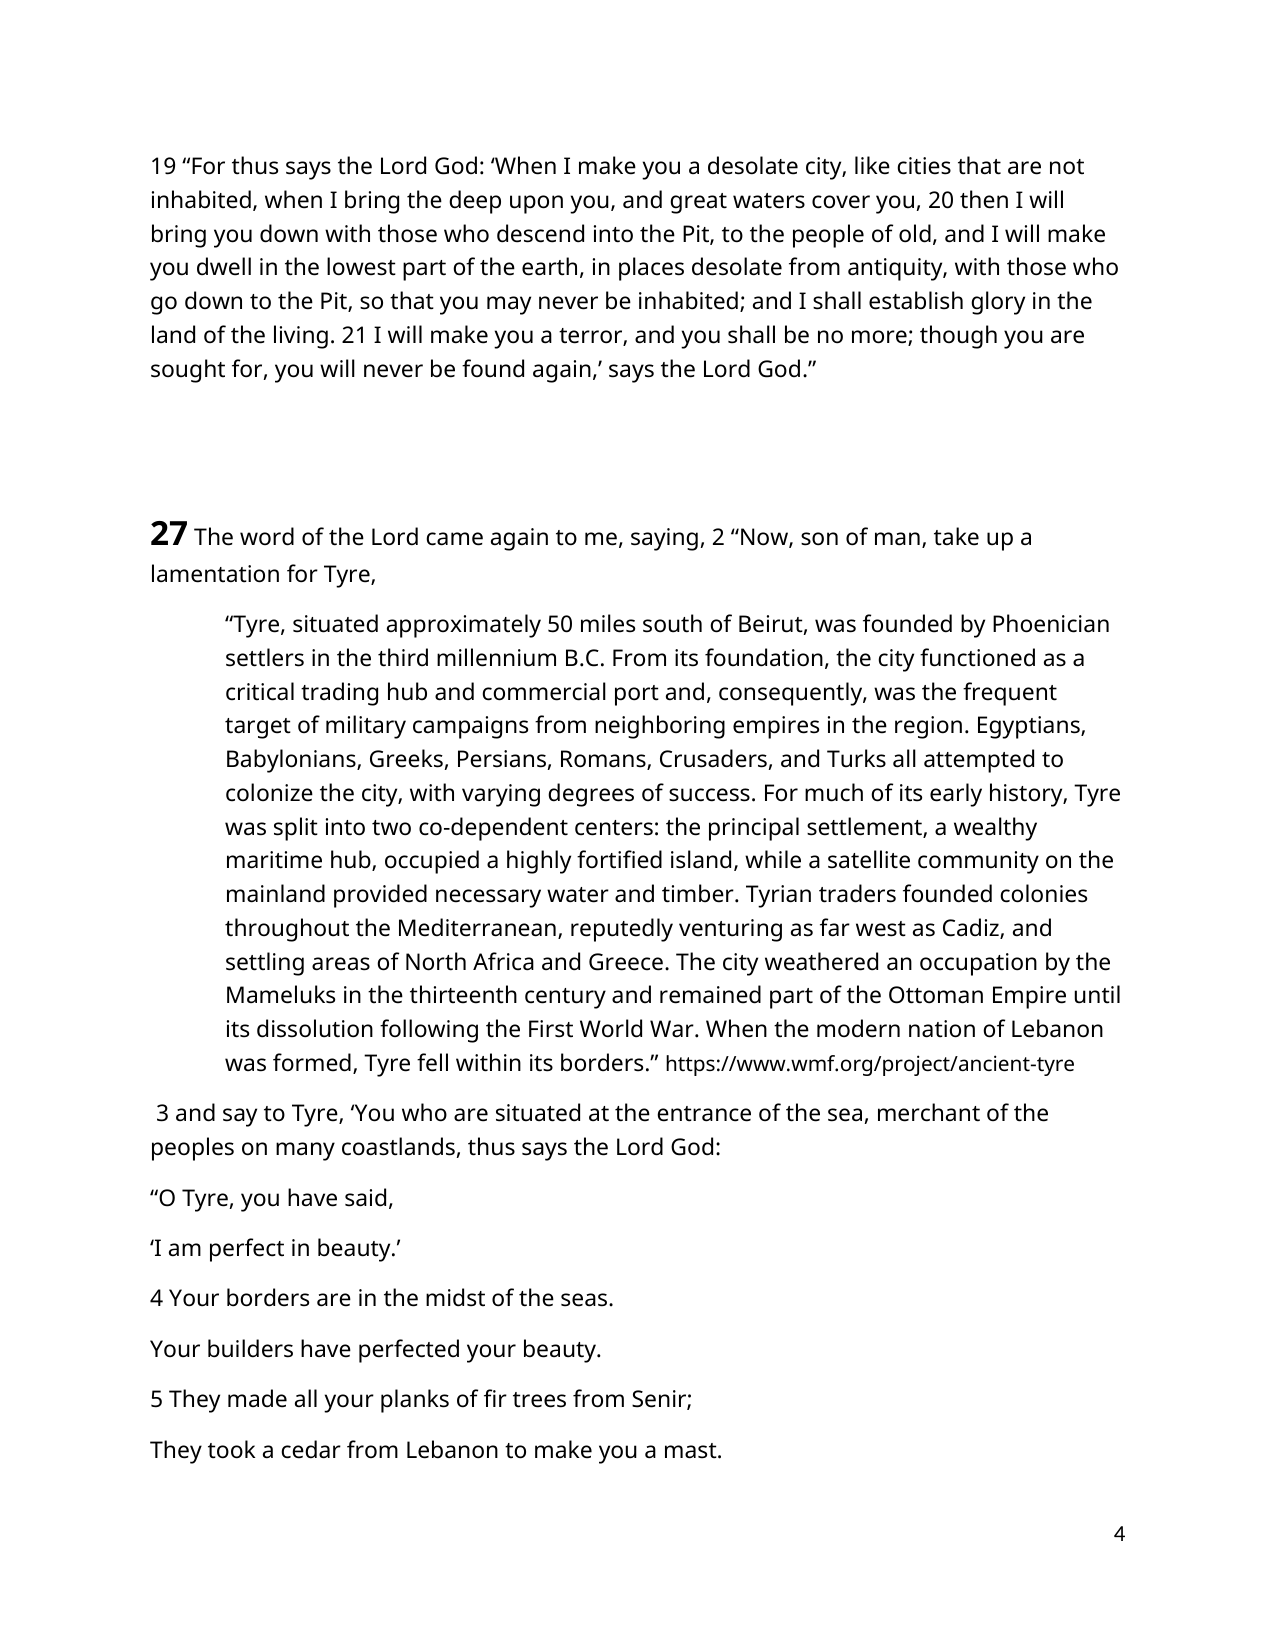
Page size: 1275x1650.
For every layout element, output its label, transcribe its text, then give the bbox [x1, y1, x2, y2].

text 5 They made all your planks of fir trees from Senir; [150, 1383, 1125, 1414]
text 3 and say to Tyre, ‘You who are situated at the entrance of the sea, merchant of the peoples on many coastlands, thus says the Lord God: [150, 1097, 1125, 1162]
text They took a cedar from Lebanon to make you a mast. [150, 1433, 1125, 1465]
text “O Tyre, you have said, [150, 1181, 1125, 1213]
text 4 Your borders are in the midst of the seas. [150, 1282, 1125, 1313]
text ‘I am perfect in beauty.’ [150, 1232, 1125, 1263]
text “Tyre, situated approximately 50 miles south of Beirut, was founded by Phoenician settlers in the third millennium B.C. From its foundation, the city functioned as a critical trading hub and commercial port and, consequently, was the frequent target of military campaigns from neighboring empires in the region. Egyptians, Babylonians, Greeks, Persians, Romans, Crusaders, and Turks all attempted to colonize the city, with varying degrees of success. For much of its early history, Tyre was split into two co-dependent centers: the principal settlement, a wealthy maritime hub, occupied a highly fortified island, while a satellite community on the mainland provided necessary water and timber. Tyrian traders founded colonies throughout the Mediterranean, reputedly venturing as far west as Cadiz, and settling areas of North Africa and Greece. The city weathered an occupation by the Mameluks in the thirteenth century and remained part of the Ottoman Empire until its dissolution following the First World War. When the modern nation of Lebanon was formed, Tyre fell within its borders.” https://www.wmf.org/project/ancient-tyre [225, 608, 1125, 1078]
text 27 The word of the Lord came again to me, saying, 2 “Now, son of man, take up a lamentation for Tyre, [150, 510, 1125, 589]
text 19 “For thus says the Lord God: ‘When I make you a desolate city, like cities that are not inhabited, when I bring the deep upon you, and great waters cover you, 20 then I will bring you down with those who descend into the Pit, to the people of old, and I will make you dwell in the lowest part of the earth, in places desolate from antiquity, with those who go down to the Pit, so that you may never be inhabited; and I shall establish glory in the land of the living. 21 I will make you a terror, and you shall be no more; though you are sought for, you will never be found again,’ says the Lord God.” [150, 150, 1125, 384]
text Your builders have perfected your beauty. [150, 1333, 1125, 1364]
